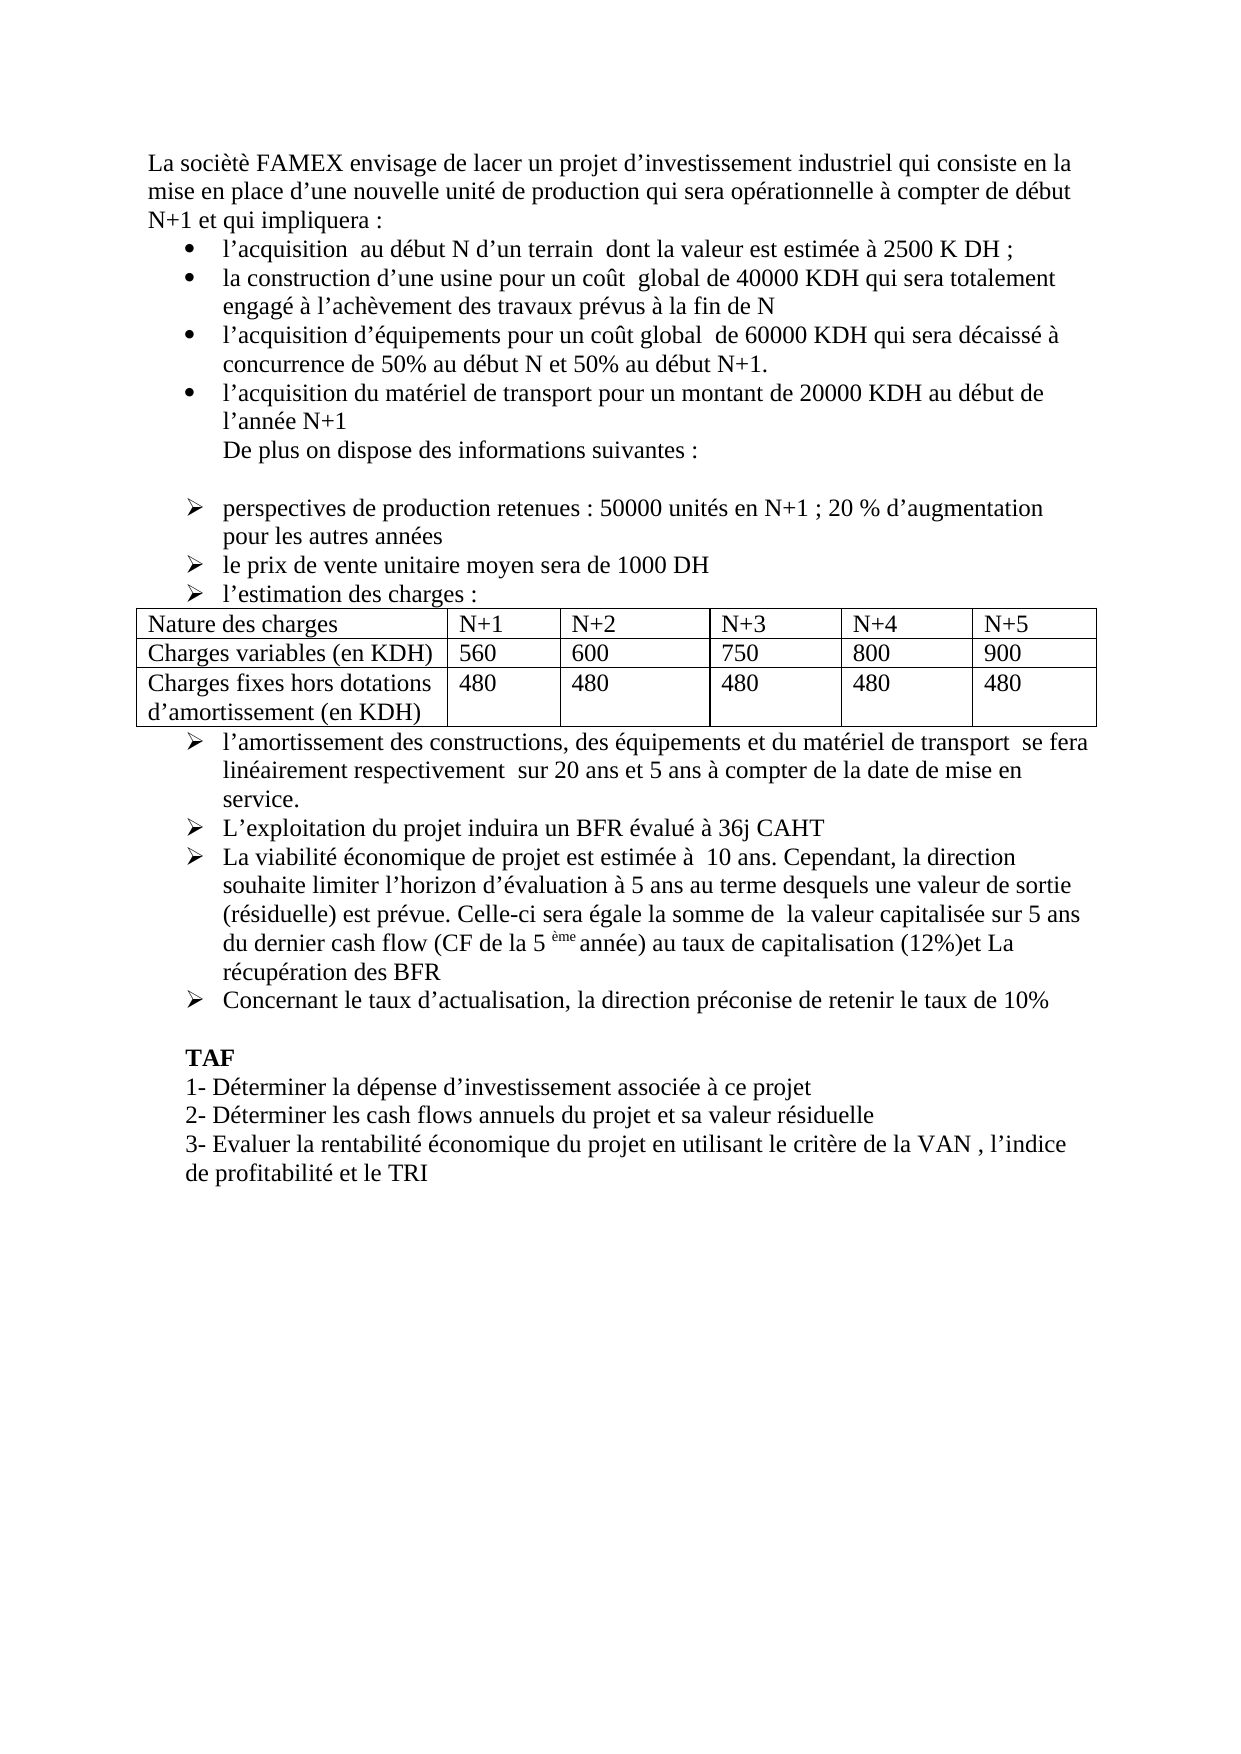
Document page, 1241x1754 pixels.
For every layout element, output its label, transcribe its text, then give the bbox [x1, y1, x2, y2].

table_cell 800 [842, 639, 972, 667]
text 1- Déterminer la dépense d’investissement associée à ce projet [185, 1072, 1093, 1101]
list l’acquisition d’équipements pour un coût global de 60000 KDH qui sera décaissé à concurrence de 50% au début N et 50% au début N+1. [185, 320, 1093, 378]
list perspectives de production retenues : 50000 unités en N+1 ; 20 % d’augmentation pour les autres années [185, 493, 1093, 550]
text De plus on dispose des informations suivantes : [223, 435, 1093, 464]
list l’estimation des charges : [185, 579, 1093, 608]
table_header N+4 [842, 609, 972, 637]
text 3- Evaluer la rentabilité économique du projet en utilisant le critère de la VAN , l’indice de profitabilité et le TRI [185, 1129, 1093, 1187]
table_cell 480 [448, 668, 560, 726]
text La sociètè FAMEX envisage de lacer un projet d’investissement industriel qui consiste en la mise en place d’une nouvelle unité de production qui sera opérationnelle à compter de début N+1 et qui impliquera : [148, 148, 1093, 234]
table_cell 480 [973, 668, 1096, 726]
table_cell 600 [561, 639, 709, 667]
table_cell Charges fixes hors dotations d’amortissement (en KDH) [137, 668, 447, 726]
list l’amortissement des constructions, des équipements et du matériel de transport se fera linéairement respectivement sur 20 ans et 5 ans à compter de la date de mise en service. [185, 727, 1093, 813]
list l’acquisition du matériel de transport pour un montant de 20000 KDH au début de l’année N+1 [185, 378, 1093, 435]
table_cell 480 [842, 668, 972, 726]
table_header Nature des charges [137, 609, 447, 637]
list La viabilité économique de projet est estimée à 10 ans. Cependant, la direction souhaite limiter l’horizon d’évaluation à 5 ans au terme desquels une valeur de sortie (résiduelle) est prévue. Celle-ci sera égale la somme de la valeur capitalisée sur 5 ans du dernier cash flow (CF de la 5 ème année) au taux de capitalisation (12%)et La récupération des BFR [185, 842, 1093, 986]
table_cell 480 [711, 668, 841, 726]
table_cell 480 [561, 668, 709, 726]
list Concernant le taux d’actualisation, la direction préconise de retenir le taux de 10% [185, 986, 1093, 1014]
text TAF [185, 1043, 1093, 1072]
table_header N+5 [973, 609, 1096, 637]
text 2- Déterminer les cash flows annuels du projet et sa valeur résiduelle [185, 1101, 1093, 1129]
table_header N+2 [561, 609, 709, 637]
table_header N+1 [448, 609, 560, 637]
table_header N+3 [711, 609, 841, 637]
table_cell 900 [973, 639, 1096, 667]
list l’acquisition au début N d’un terrain dont la valeur est estimée à 2500 K DH ; [185, 234, 1093, 263]
table_cell Charges variables (en KDH) [137, 639, 447, 667]
list L’exploitation du projet induira un BFR évalué à 36j CAHT [185, 813, 1093, 842]
table_cell 750 [711, 639, 841, 667]
list le prix de vente unitaire moyen sera de 1000 DH [185, 550, 1093, 579]
list la construction d’une usine pour un coût global de 40000 KDH qui sera totalement engagé à l’achèvement des travaux prévus à la fin de N [185, 263, 1093, 320]
table_cell 560 [448, 639, 560, 667]
